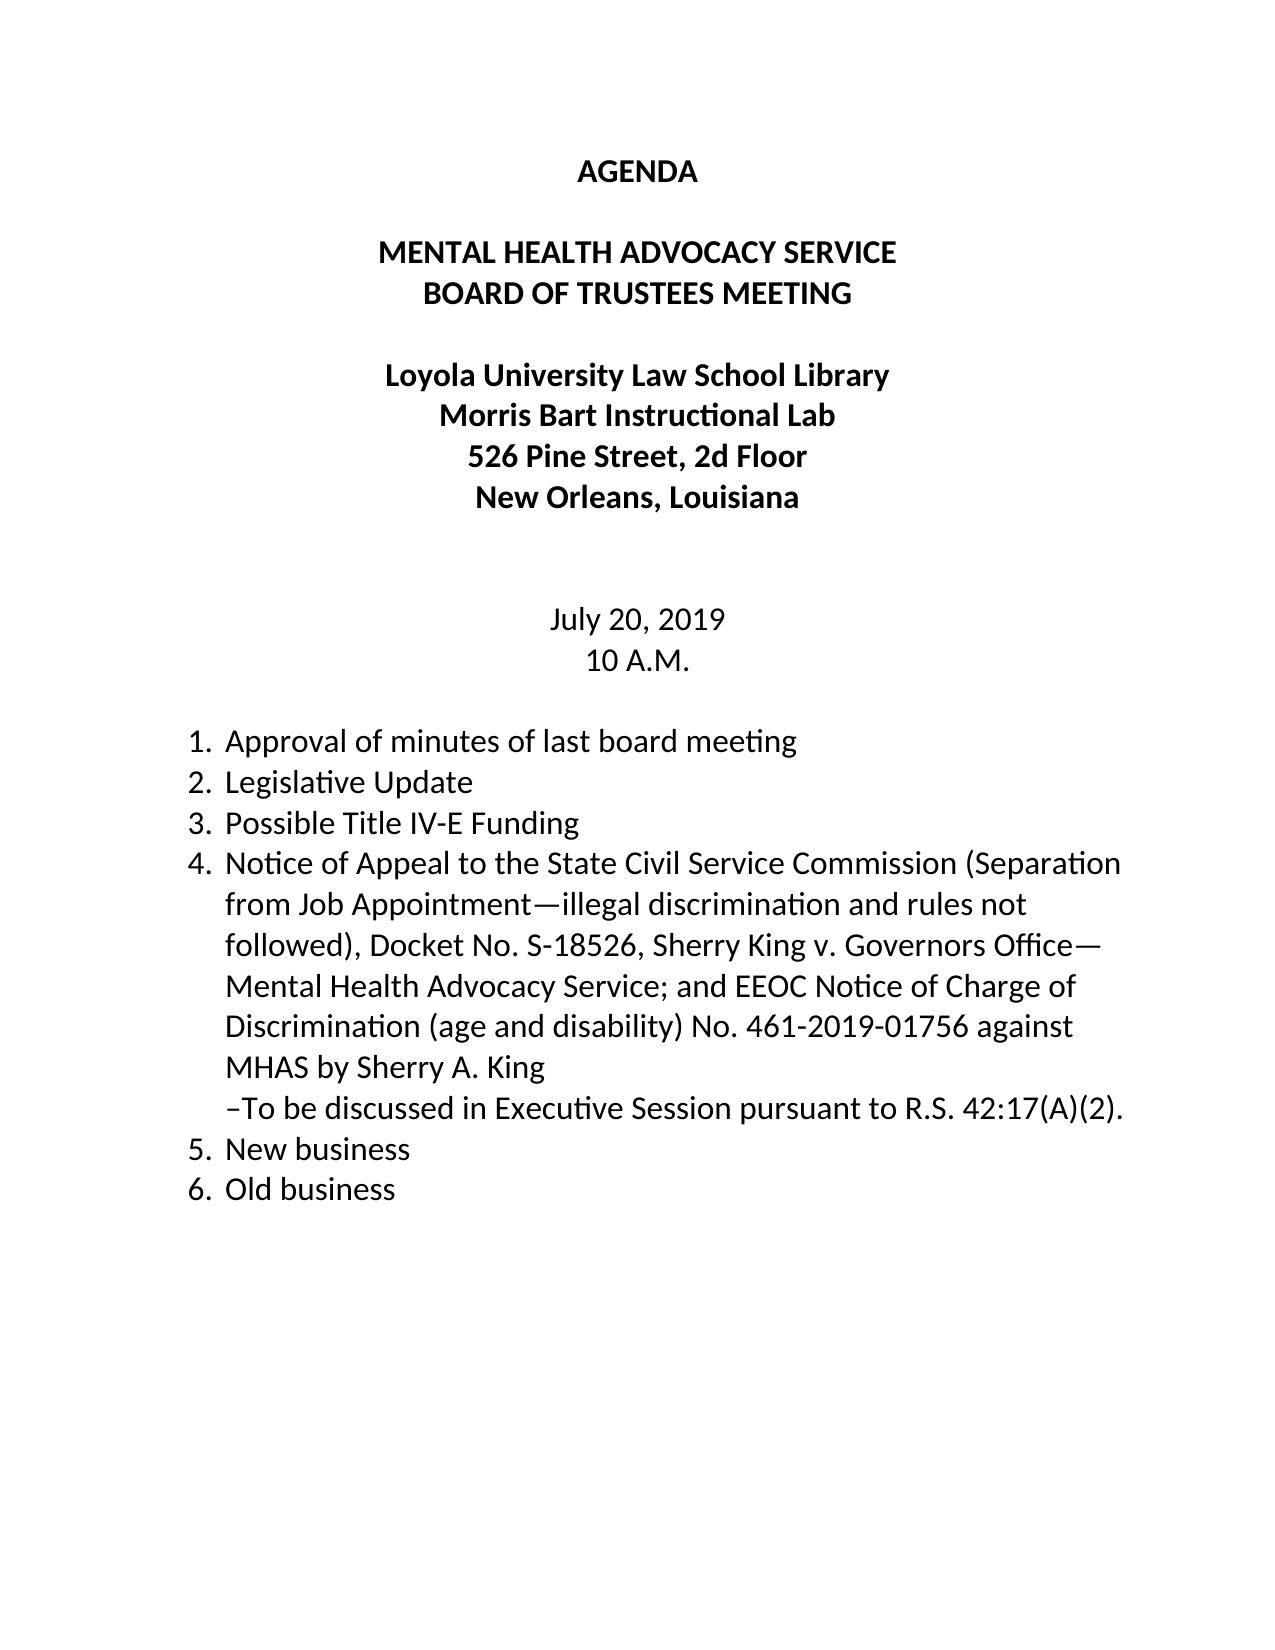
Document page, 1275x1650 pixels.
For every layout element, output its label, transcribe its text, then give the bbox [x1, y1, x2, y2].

text New Orleans, Louisiana [150, 476, 1125, 517]
list Old business [187, 1168, 1125, 1209]
text –To be discussed in Executive Session pursuant to R.S. 42:17(A)(2). [225, 1087, 1125, 1127]
text AGENDA [150, 150, 1125, 191]
text 526 Pine Street, 2d Floor [150, 435, 1125, 476]
text BOARD OF TRUSTEES MEETING [150, 272, 1125, 313]
list Approval of minutes of last board meeting [187, 720, 1125, 761]
text Loyola University Law School Library [150, 354, 1125, 394]
text Morris Bart Instructional Lab [150, 394, 1125, 435]
text July 20, 2019 [150, 598, 1125, 639]
list Notice of Appeal to the State Civil Service Commission (Separation from Job Appointment—illegal discrimination and rules not followed), Docket No. S-18526, Sherry King v. Governors Office—Mental Health Advocacy Service; and EEOC Notice of Charge of Discrimination (age and disability) No. 461-2019-01756 against MHAS by Sherry A. King [187, 842, 1125, 1087]
list Possible Title IV-E Funding [187, 802, 1125, 842]
text 10 A.M. [150, 639, 1125, 679]
list Legislative Update [187, 761, 1125, 802]
list New business [187, 1127, 1125, 1168]
text MENTAL HEALTH ADVOCACY SERVICE [150, 231, 1125, 272]
